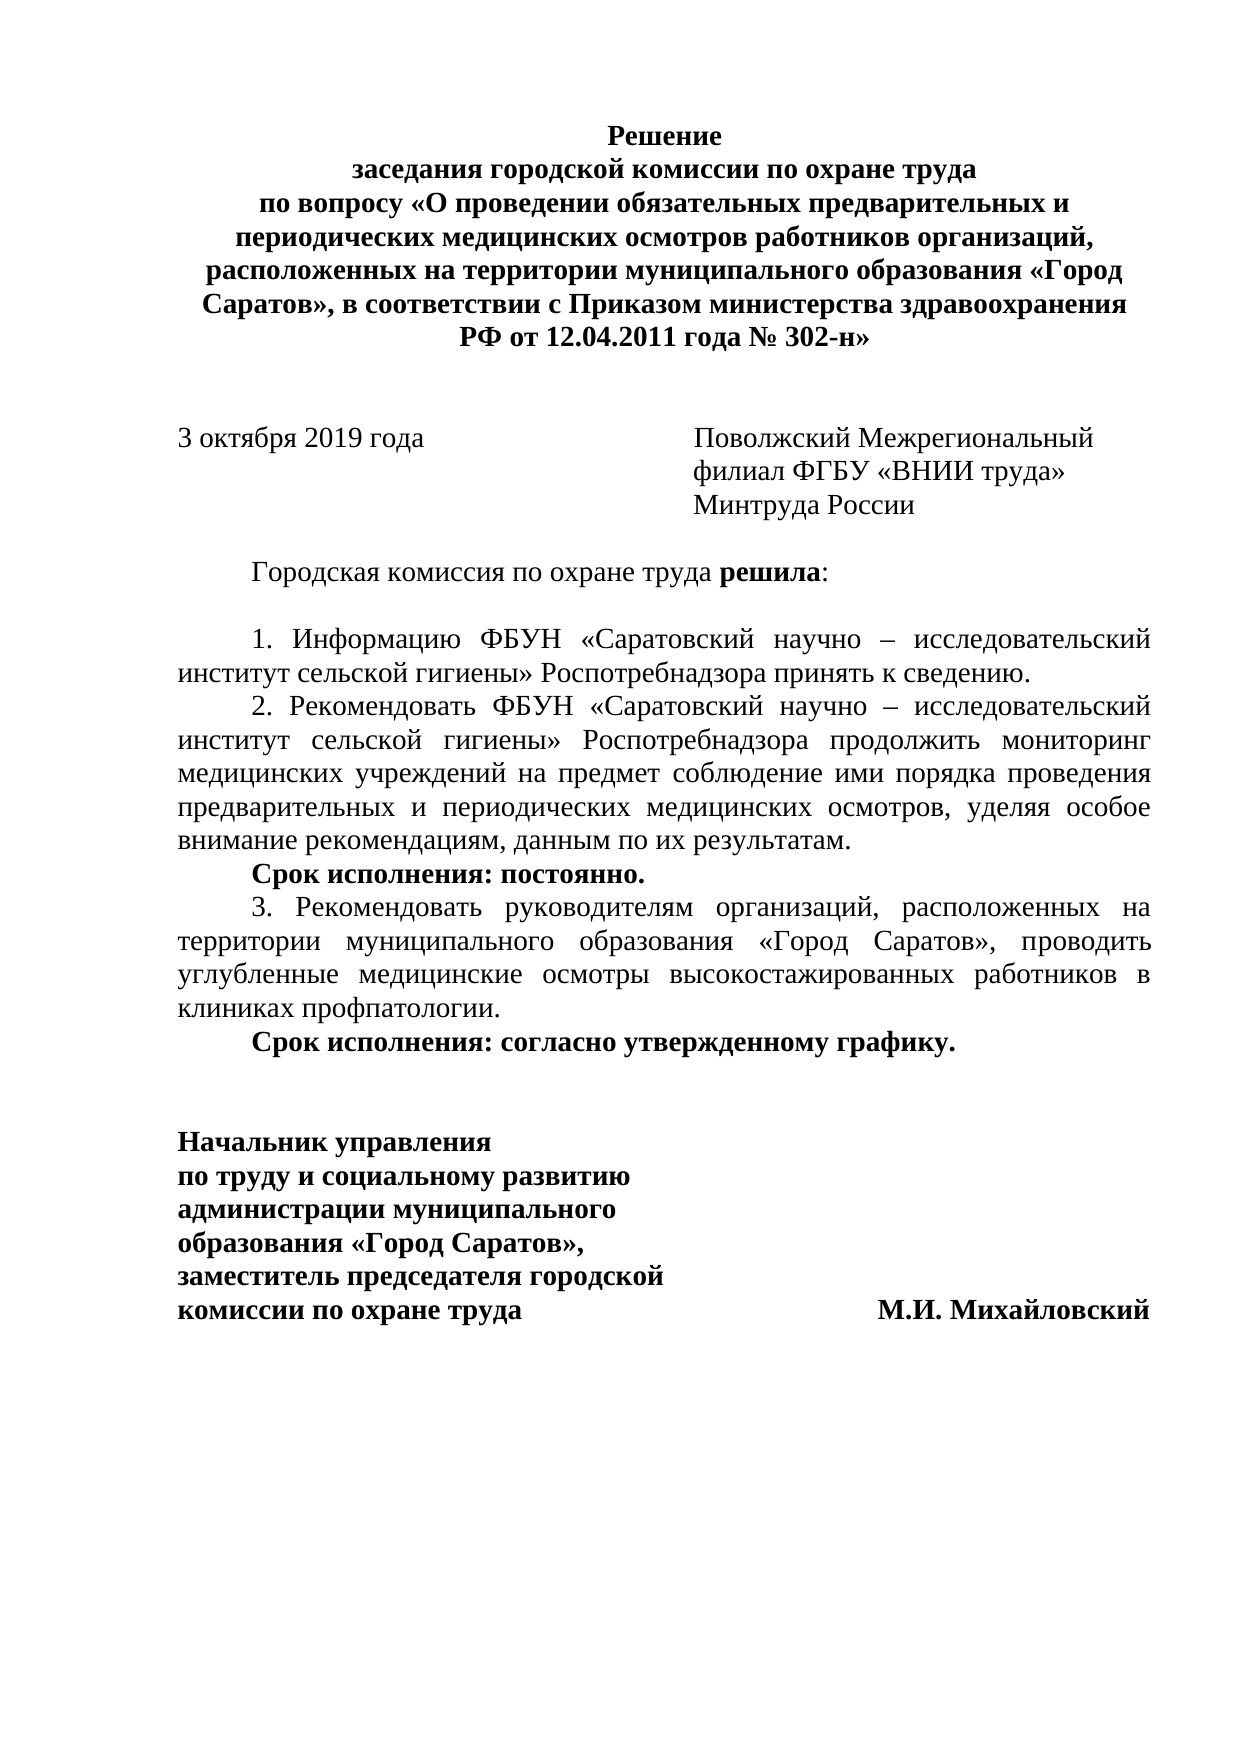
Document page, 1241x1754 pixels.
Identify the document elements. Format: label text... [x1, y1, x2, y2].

text Срок исполнения: постоянно. [177, 856, 1152, 889]
text 3 октября 2019 года Поволжский Межрегиональный [177, 420, 1152, 453]
text Решение [177, 118, 1152, 152]
text заседания городской комиссии по охране труда [177, 152, 1152, 185]
text комиссии по охране труда М.И. Михайловский [177, 1292, 1152, 1326]
text 3. Рекомендовать руководителям организаций, расположенных на территории муниципального образования «Город Саратов», проводить углубленные медицинские осмотры высокостажированных работников в клиниках профпатологии. [177, 889, 1152, 1024]
text Начальник управления [177, 1124, 1152, 1158]
text 1. Информацию ФБУН «Саратовский научно – исследовательский институт сельской гигиены» Роспотребнадзора принять к сведению. [177, 621, 1152, 688]
text по вопросу «О проведении обязательных предварительных и периодических медицинских осмотров работников организаций, расположенных на территории муниципального образования «Город Саратов», в соответствии с Приказом министерства здравоохранения РФ от 12.04.2011 года № 302-н» [177, 185, 1152, 353]
text по труду и социальному развитию [177, 1158, 1152, 1191]
text образования «Город Саратов», [177, 1225, 1152, 1258]
text 2. Рекомендовать ФБУН «Саратовский научно – исследовательский институт сельской гигиены» Роспотребнадзора продолжить мониторинг медицинских учреждений на предмет соблюдение ими порядка проведения предварительных и периодических медицинских осмотров, уделяя особое внимание рекомендациям, данным по их результатам. [177, 688, 1152, 856]
text филиал ФГБУ «ВНИИ труда» Минтруда России [693, 453, 1152, 521]
text администрации муниципального [177, 1191, 1152, 1225]
text заместитель председателя городской [177, 1258, 1152, 1292]
text Срок исполнения: согласно утвержденному графику. [177, 1024, 1152, 1057]
text Городская комиссия по охране труда решила: [177, 554, 1152, 588]
